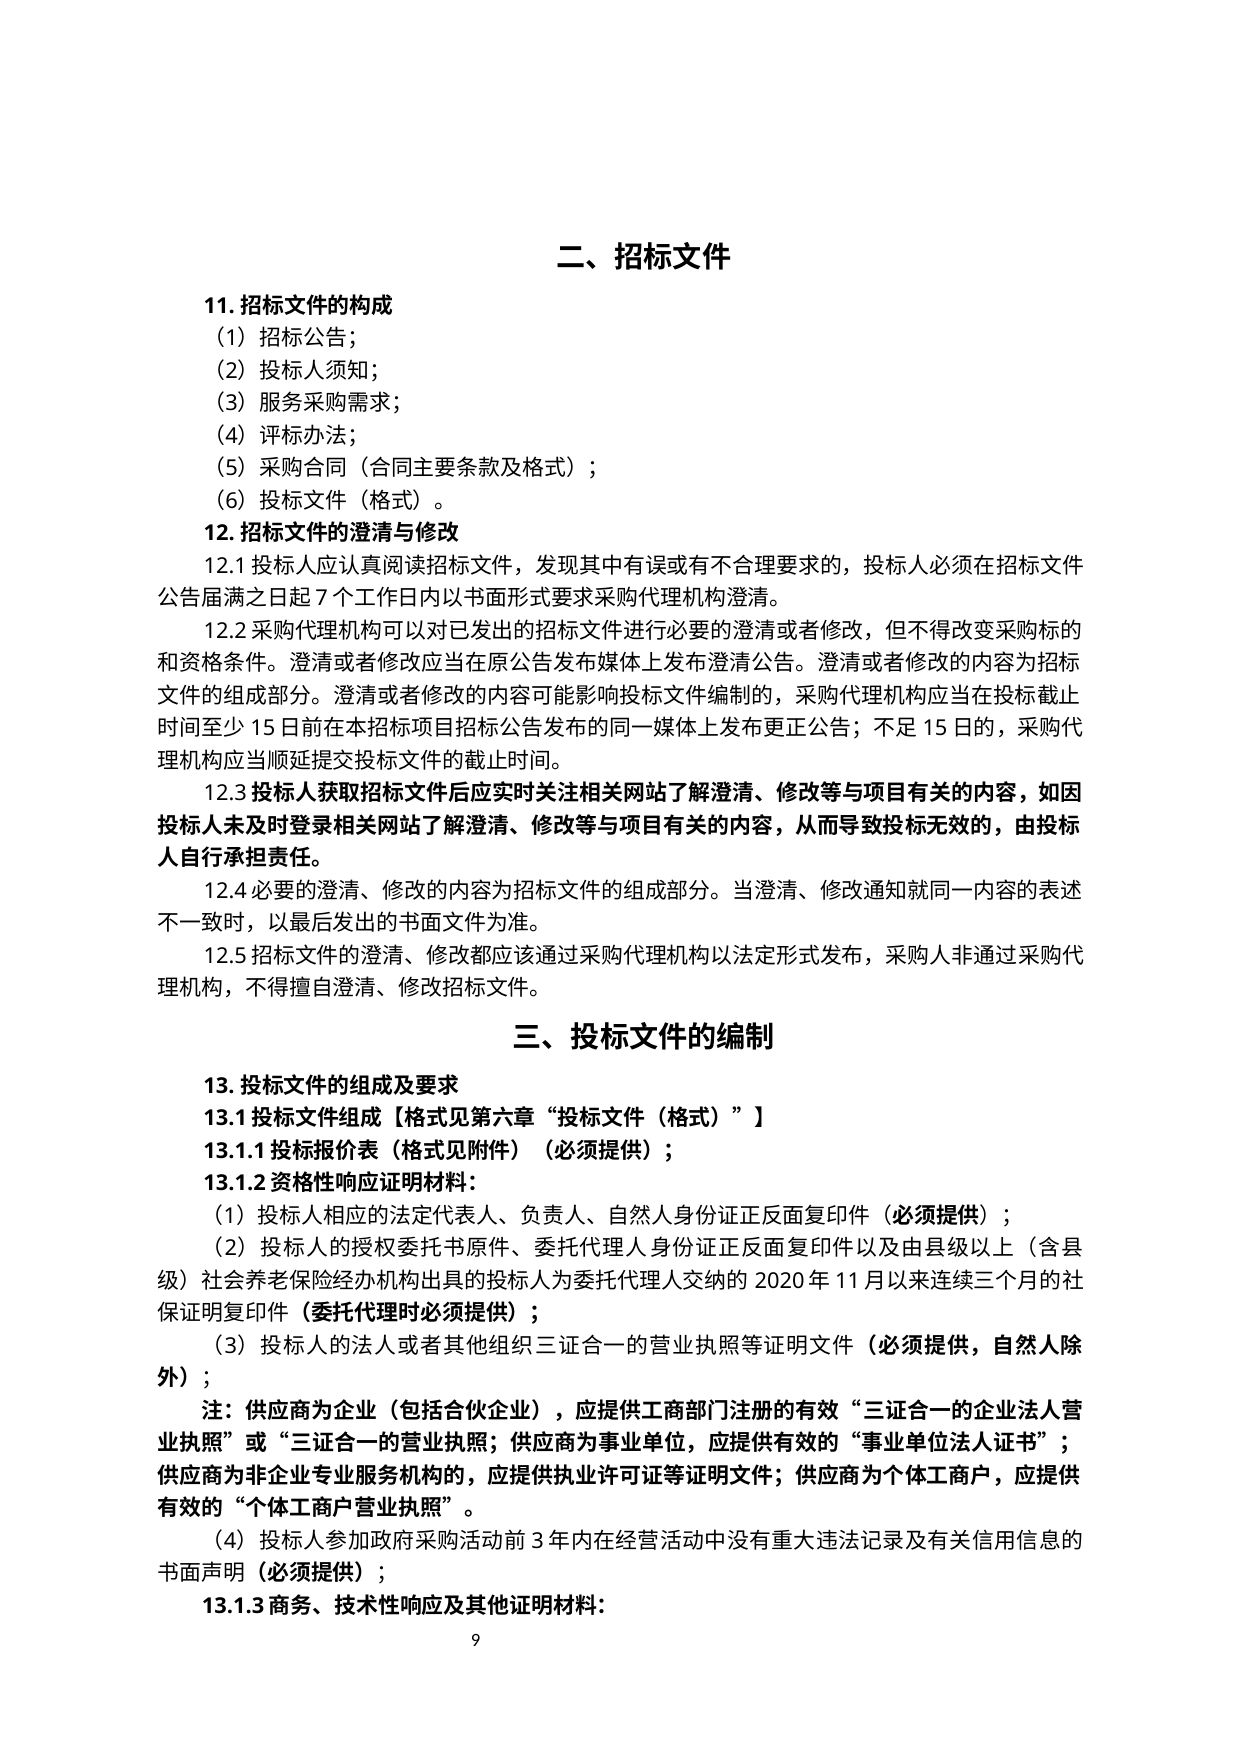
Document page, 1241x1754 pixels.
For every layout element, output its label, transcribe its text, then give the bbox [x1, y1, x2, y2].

text 12.3投标人获取招标文件后应实时关注相关网站了解澄清、修改等与项目有关的内容，如因投标人未及时登录相关网站了解澄清、修改等与项目有关的内容，从而导致投标无效的，由投标人自行承担责任。 [158, 775, 1084, 872]
text （3）服务采购需求； [158, 385, 1084, 417]
text 13. 投标文件的组成及要求 [158, 1067, 1084, 1100]
text 12.5招标文件的澄清、修改都应该通过采购代理机构以法定形式发布，采购人非通过采购代理机构，不得擅自澄清、修改招标文件。 [158, 937, 1084, 1002]
text （1）投标人相应的法定代表人、负责人、自然人身份证正反面复印件（必须提供）； [158, 1197, 1084, 1230]
text 12. 招标文件的澄清与修改 [158, 515, 1084, 547]
text 三、投标文件的编制 [158, 1002, 1084, 1067]
text 12.2采购代理机构可以对已发出的招标文件进行必要的澄清或者修改，但不得改变采购标的和资格条件。澄清或者修改应当在原公告发布媒体上发布澄清公告。澄清或者修改的内容为招标文件的组成部分。澄清或者修改的内容可能影响投标文件编制的，采购代理机构应当在投标截止时间至少15日前在本招标项目招标公告发布的同一媒体上发布更正公告；不足15日的，采购代理机构应当顺延提交投标文件的截止时间。 [158, 612, 1084, 775]
text 13.1投标文件组成【格式见第六章“投标文件（格式）”】 [158, 1100, 1084, 1132]
text （2）投标人须知； [158, 352, 1084, 385]
text 13.1.3商务、技术性响应及其他证明材料： [158, 1587, 1084, 1620]
text （5）采购合同（合同主要条款及格式）； [158, 450, 1084, 482]
text 二、招标文件 [158, 222, 1084, 287]
text 12.4必要的澄清、修改的内容为招标文件的组成部分。当澄清、修改通知就同一内容的表述不一致时，以最后发出的书面文件为准。 [158, 872, 1084, 937]
text 13.1.1投标报价表（格式见附件）（必须提供）； [158, 1132, 1084, 1165]
text 13.1.2资格性响应证明材料： [158, 1165, 1084, 1197]
text 11. 招标文件的构成 [158, 287, 1084, 320]
text 12.1投标人应认真阅读招标文件，发现其中有误或有不合理要求的，投标人必须在招标文件公告届满之日起7个工作日内以书面形式要求采购代理机构澄清。 [158, 547, 1084, 612]
text （6）投标文件（格式）。 [158, 482, 1084, 515]
text （2）投标人的授权委托书原件、委托代理人身份证正反面复印件以及由县级以上（含县级）社会养老保险经办机构出具的投标人为委托代理人交纳的2020年11月以来连续三个月的社保证明复印件（委托代理时必须提供）； [158, 1230, 1084, 1327]
text （3）投标人的法人或者其他组织三证合一的营业执照等证明文件（必须提供，自然人除外）； [158, 1327, 1084, 1392]
text （4）评标办法； [158, 417, 1084, 450]
text （4）投标人参加政府采购活动前3年内在经营活动中没有重大违法记录及有关信用信息的书面声明（必须提供）； [158, 1522, 1084, 1587]
text （1）招标公告； [158, 320, 1084, 352]
text 注：供应商为企业（包括合伙企业），应提供工商部门注册的有效“三证合一的企业法人营业执照”或“三证合一的营业执照；供应商为事业单位，应提供有效的“事业单位法人证书”；供应商为非企业专业服务机构的，应提供执业许可证等证明文件；供应商为个体工商户，应提供有效的“个体工商户营业执照”。 [158, 1392, 1084, 1522]
